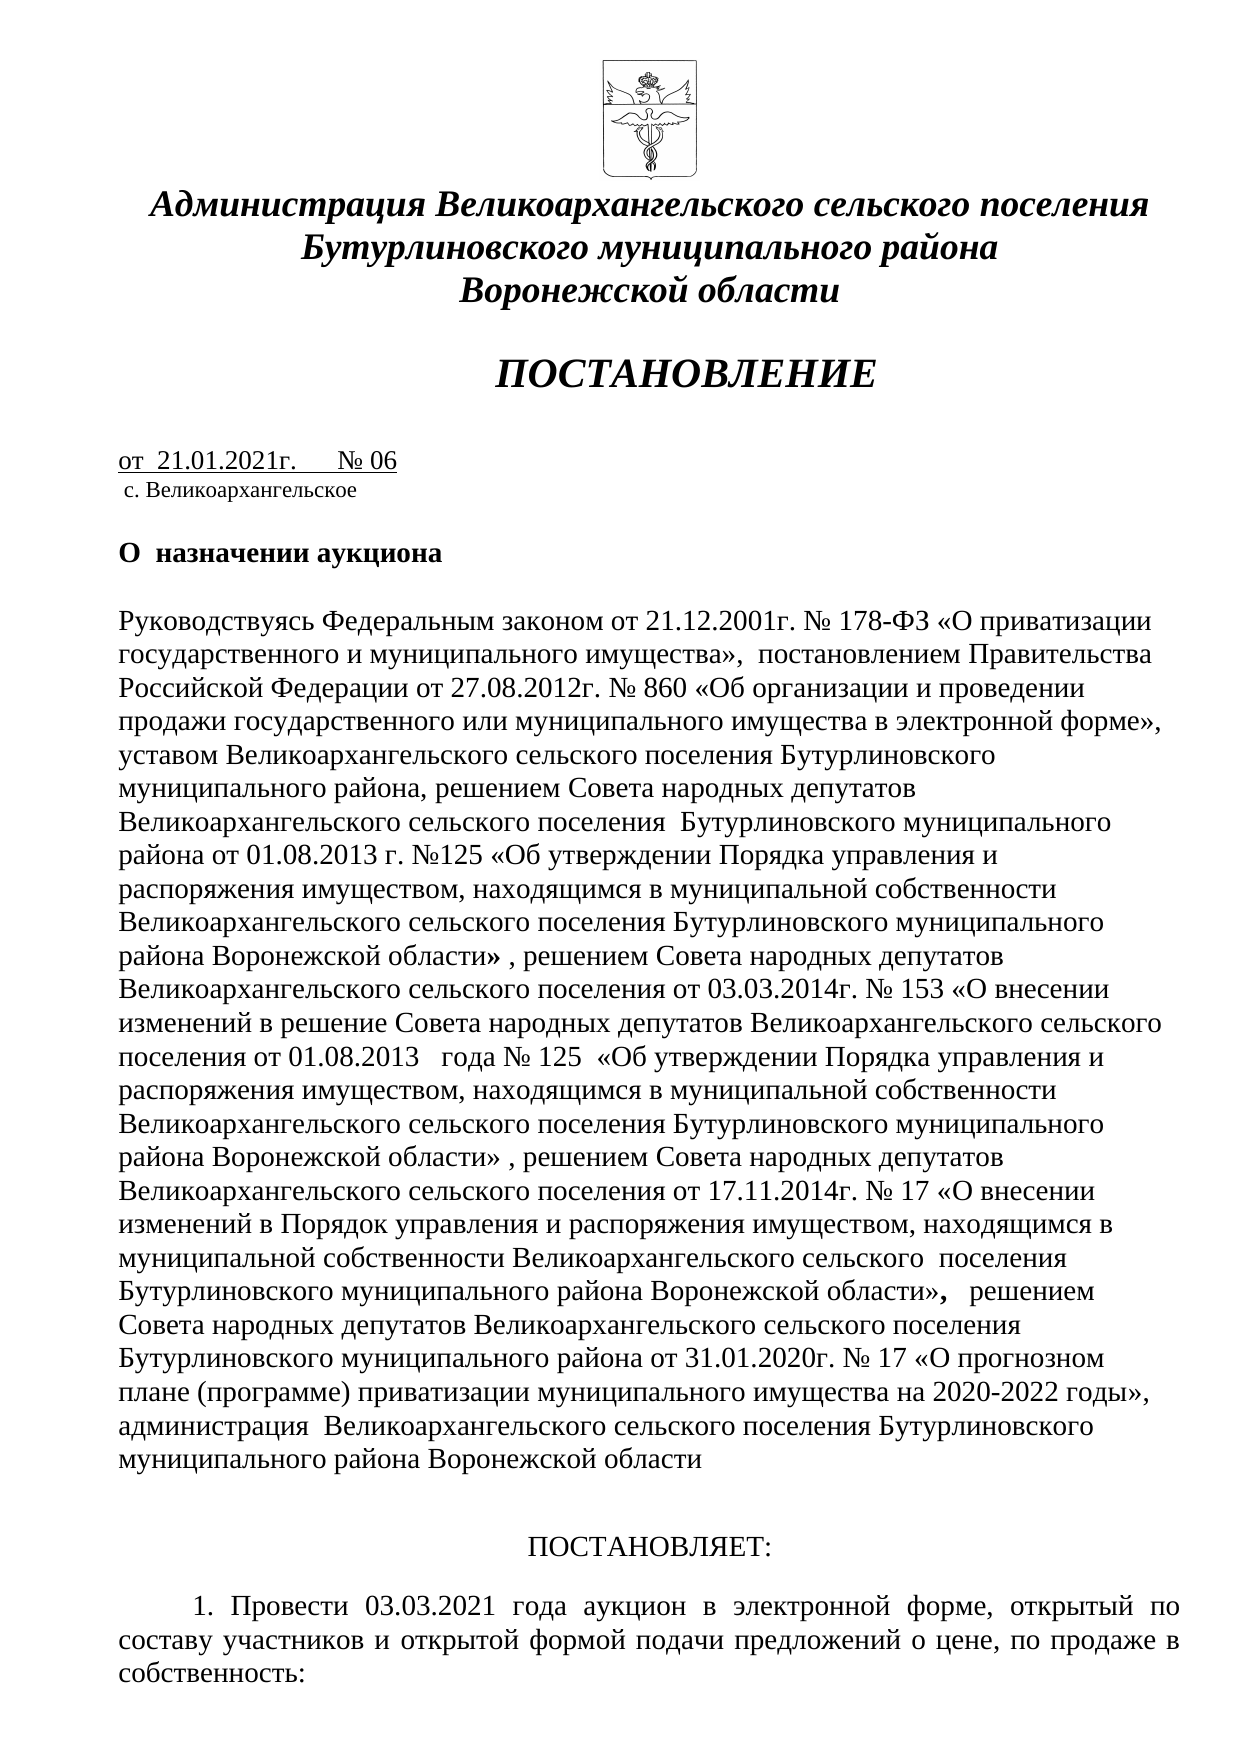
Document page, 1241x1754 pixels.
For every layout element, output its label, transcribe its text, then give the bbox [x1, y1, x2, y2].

text 1. Провести 03.03.2021 года аукцион в электронной форме, открытый по составу участников и открытой формой подачи предложений о цене, по продаже в собственность: [118, 1588, 1181, 1689]
text ПОСТАНОВЛЯЕТ: [118, 1529, 1181, 1563]
picture [598, 59, 701, 181]
text от 21.01.2021г. № 06 [118, 444, 1181, 476]
text с. Великоархангельское [118, 476, 1181, 502]
text ПОСТАНОВЛЕНИЕ [118, 349, 1181, 397]
text Воронежской области [118, 267, 1181, 310]
text Администрация Великоархангельского сельского поселения Бутурлиновского муниципального района [118, 181, 1181, 267]
text О назначении аукциона [118, 536, 1181, 569]
text Руководствуясь Федеральным законом от 21.12.2001г. № 178-ФЗ «О приватизации государственного и муниципального имущества», постановлением Правительства Российской Федерации от 27.08.2012г. № 860 «Об организации и проведении продажи государственного или муниципального имущества в электронной форме», уставом Великоархангельского сельского поселения Бутурлиновского муниципального района, решением Совета народных депутатов Великоархангельского сельского поселения Бутурлиновского муниципального района от 01.08.2013 г. №125 «Об утверждении Порядка управления и распоряжения имуществом, находящимся в муниципальной собственности Великоархангельского сельского поселения Бутурлиновского муниципального района Воронежской области» , решением Совета народных депутатов Великоархангельского сельского поселения от 03.03.2014г. № 153 «О внесении изменений в решение Совета народных депутатов Великоархангельского сельского поселения от 01.08.2013 года № 125 «Об утверждении Порядка управления и распоряжения имуществом, находящимся в муниципальной собственности Великоархангельского сельского поселения Бутурлиновского муниципального района Воронежской области» , решением Совета народных депутатов Великоархангельского сельского поселения от 17.11.2014г. № 17 «О внесении изменений в Порядок управления и распоряжения имуществом, находящимся в муниципальной собственности Великоархангельского сельского поселения Бутурлиновского муниципального района Воронежской области», решением Совета народных депутатов Великоархангельского сельского поселения Бутурлиновского муниципального района от 31.01.2020г. № 17 «О прогнозном плане (программе) приватизации муниципального имущества на 2020-2022 годы», администрация Великоархангельского сельского поселения Бутурлиновского муниципального района Воронежской области [118, 603, 1181, 1475]
